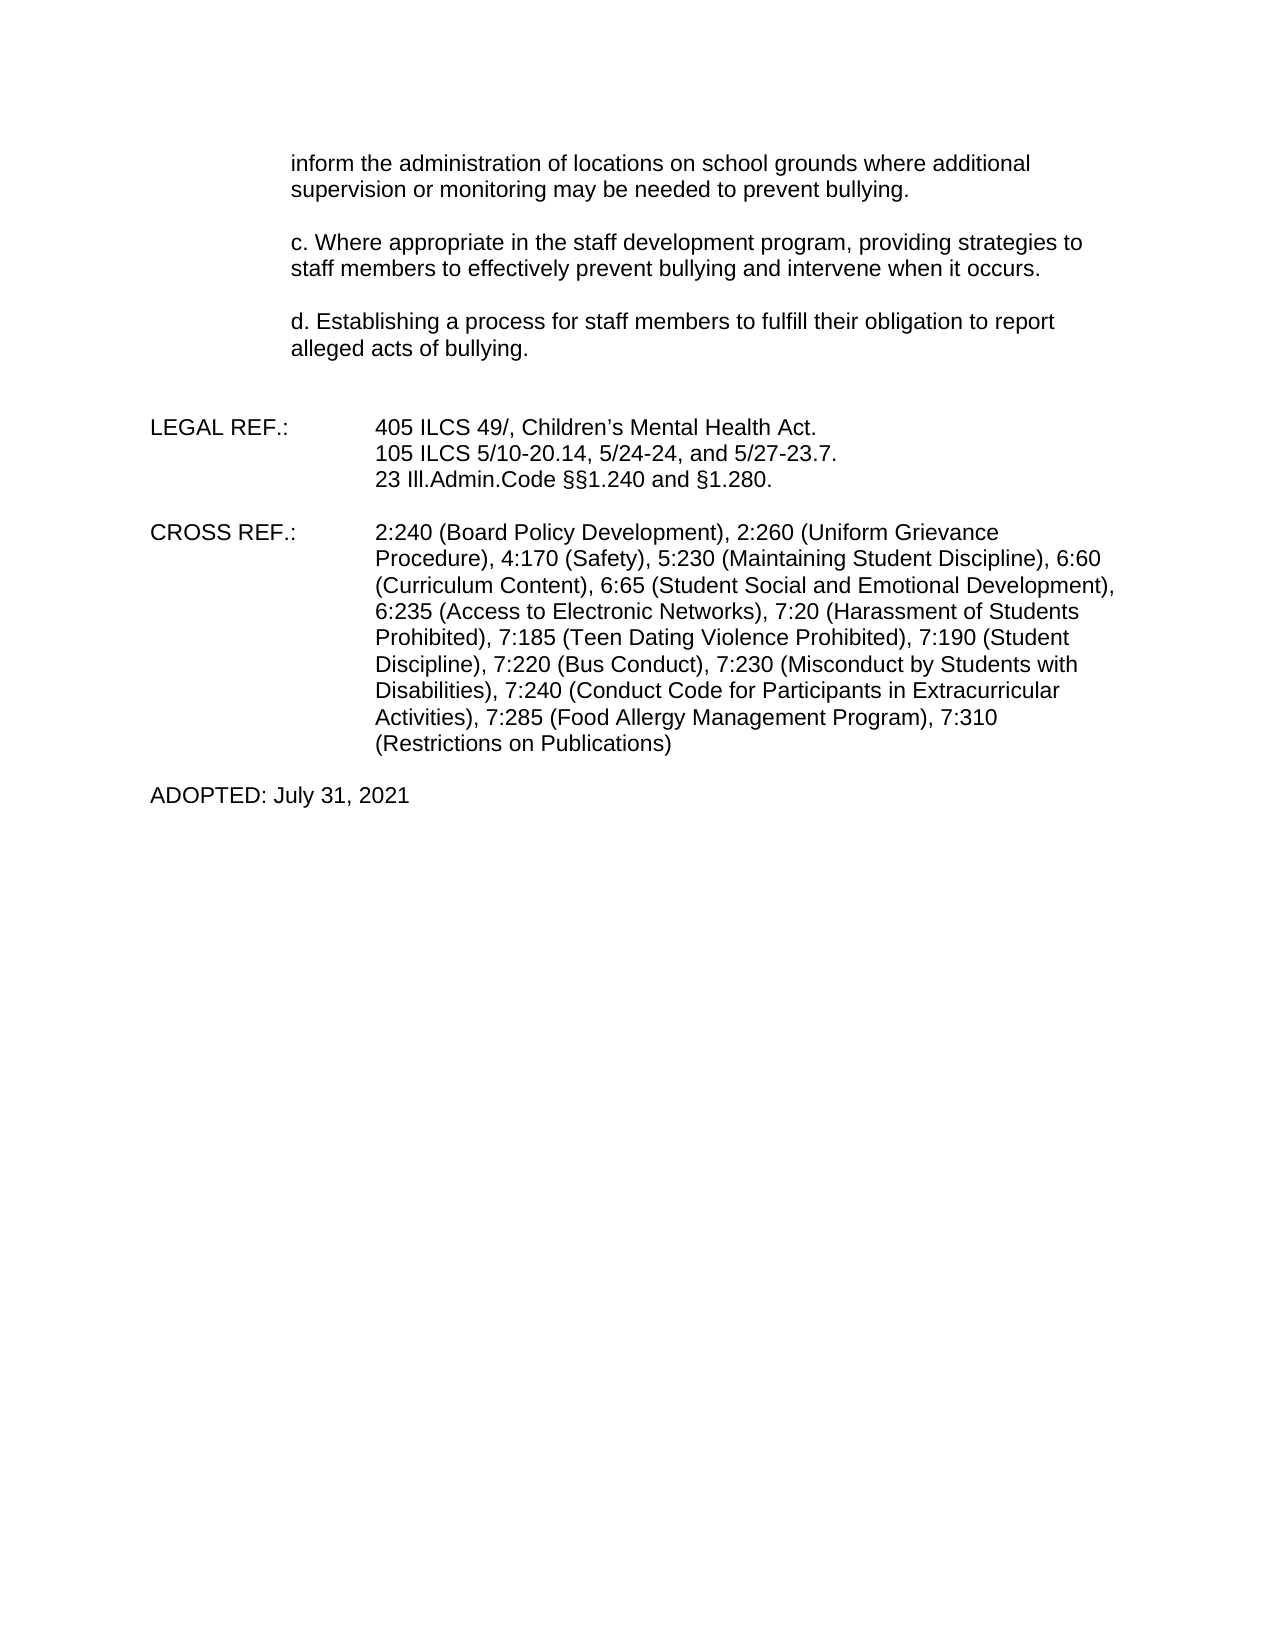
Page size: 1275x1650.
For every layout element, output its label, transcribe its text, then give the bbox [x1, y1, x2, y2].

text LEGAL REF.: 405 ILCS 49/, Children’s Mental Health Act. [150, 413, 1125, 440]
text CROSS REF.: 2:240 (Board Policy Development), 2:260 (Uniform Grievance Procedure), 4:170 (Safety), 5:230 (Maintaining Student Discipline), 6:60 (Curriculum Content), 6:65 (Student Social and Emotional Development), 6:235 (Access to Electronic Networks), 7:20 (Harassment of Students Prohibited), 7:185 (Teen Dating Violence Prohibited), 7:190 (Student Discipline), 7:220 (Bus Conduct), 7:230 (Misconduct by Students with Disabilities), 7:240 (Conduct Code for Participants in Extracurricular Activities), 7:285 (Food Allergy Management Program), 7:310 [150, 519, 1125, 730]
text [291, 150, 1125, 203]
text 23 Ill.Admin.Code §§1.240 and §1.280. [300, 466, 1125, 493]
text ADOPTED: July 31, 2021 [150, 782, 1125, 809]
text 105 ILCS 5/10-20.14, 5/24-24, and 5/27-23.7. [300, 440, 1125, 466]
text c. Where appropriate in the staff development program, providing strategies to staff members to effectively prevent bullying and intervene when it occurs. [291, 229, 1125, 282]
text (Restrictions on Publications) [300, 730, 1125, 756]
text d. Establishing a process for staff members to fulfill their obligation to report alleged acts of bullying. [291, 308, 1125, 361]
